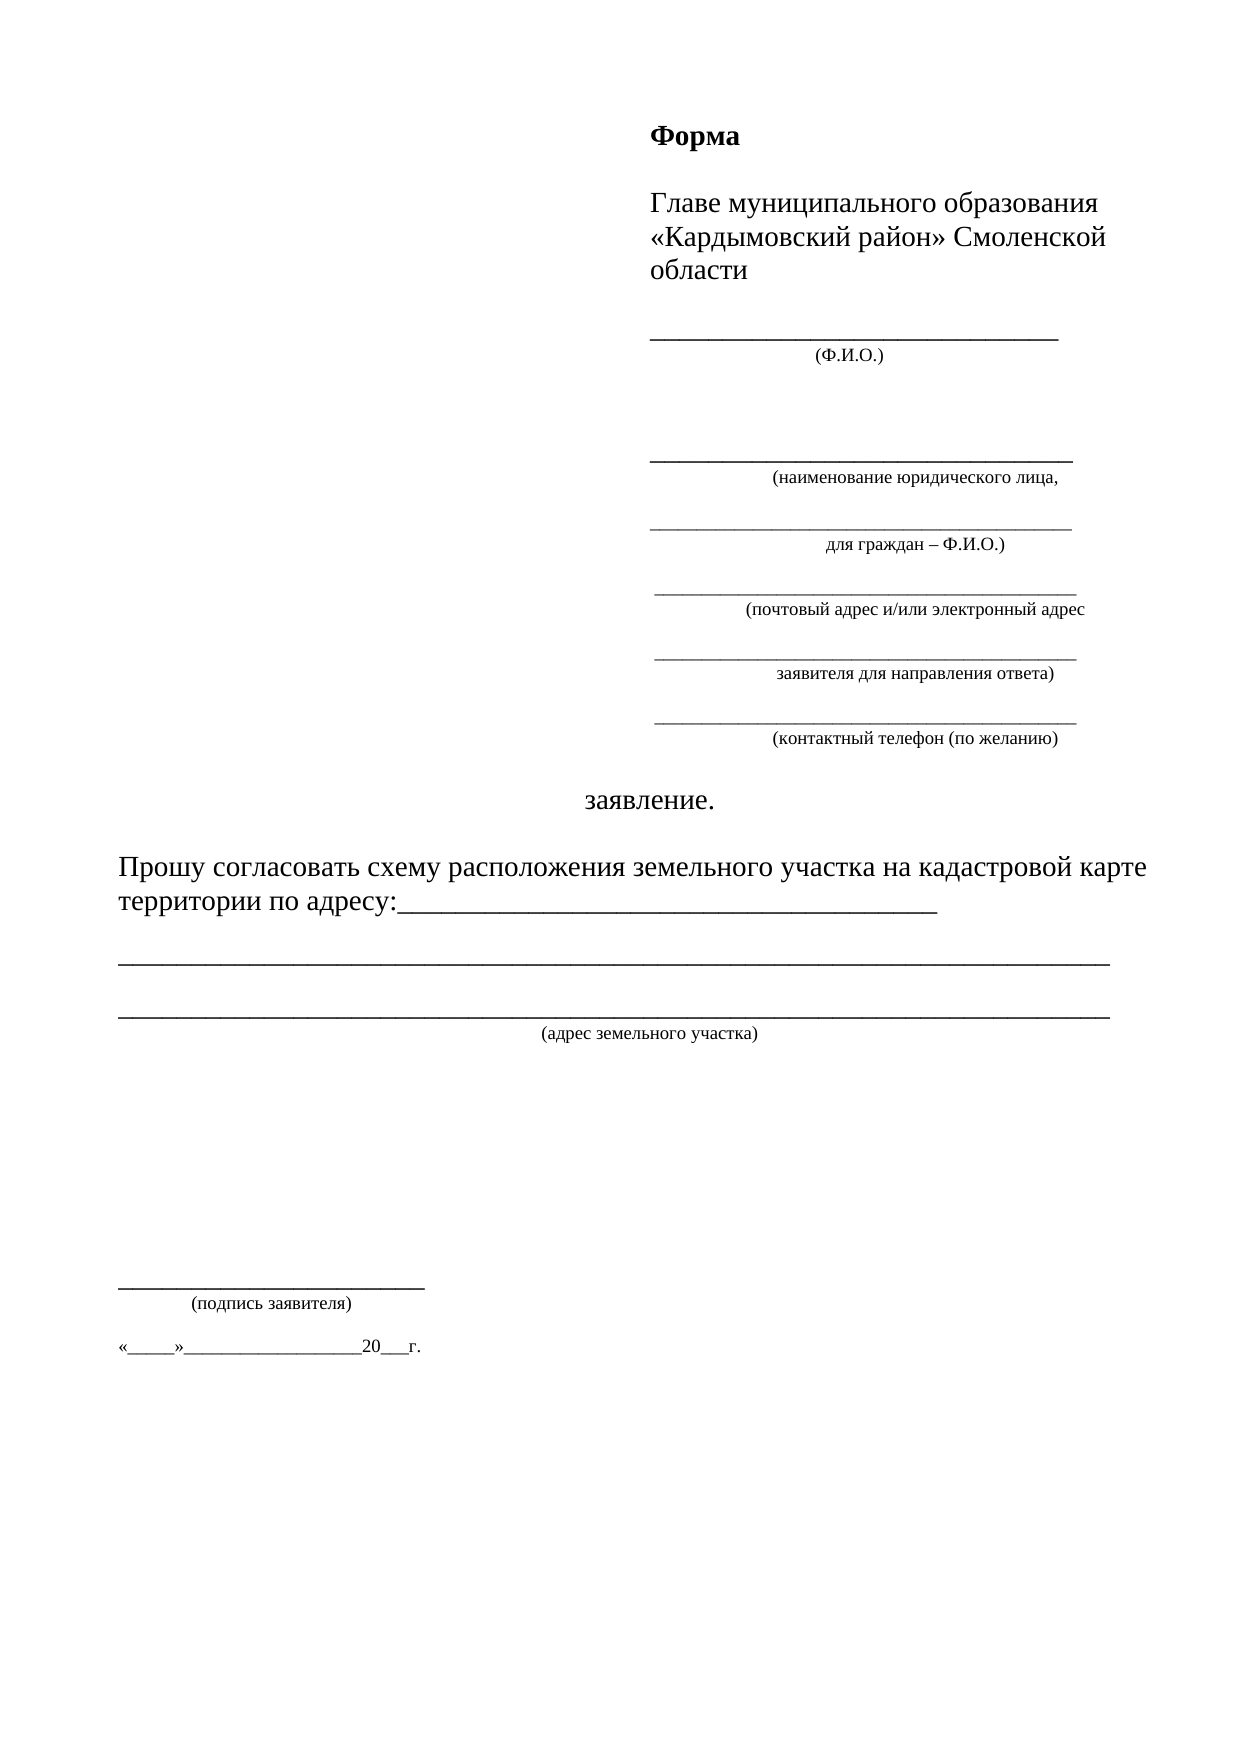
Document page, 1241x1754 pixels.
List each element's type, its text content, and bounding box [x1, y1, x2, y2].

text (почтовый адрес и/или электронный адрес [118, 597, 1181, 619]
text для граждан – Ф.И.О.) [118, 533, 1181, 554]
text области [650, 252, 1181, 286]
text ____________________________ [118, 310, 1181, 343]
text ____________________________________________________________________ [118, 935, 1181, 969]
text _____________________________________________ [118, 705, 1181, 727]
text заявителя для направления ответа) [118, 662, 1181, 684]
text _____________________________________________ [118, 576, 1181, 597]
text _____________________________________________ [118, 641, 1181, 662]
text Прошу согласовать схему расположения земельного участка на кадастровой карте территории по адресу:_____________________________________ [118, 849, 1181, 916]
text (контактный телефон (по желанию) [118, 727, 1181, 748]
text _____________________________ [118, 432, 1181, 466]
text Форма [118, 118, 1181, 152]
text (подпись заявителя) [118, 1292, 1181, 1314]
text (адрес земельного участка) [118, 1022, 1181, 1043]
text «Кардымовский район» Смоленской [650, 219, 1181, 252]
text _____________________________________________ [118, 511, 1181, 533]
text (наименование юридического лица, [118, 466, 1181, 487]
text Главе муниципального образования [118, 185, 1181, 219]
text заявление. [118, 782, 1181, 816]
text «_____»___________________20___г. [118, 1335, 1181, 1357]
text _____________________ [118, 1259, 1181, 1292]
text ____________________________________________________________________ [118, 988, 1181, 1022]
text (Ф.И.О.) [118, 343, 1181, 365]
